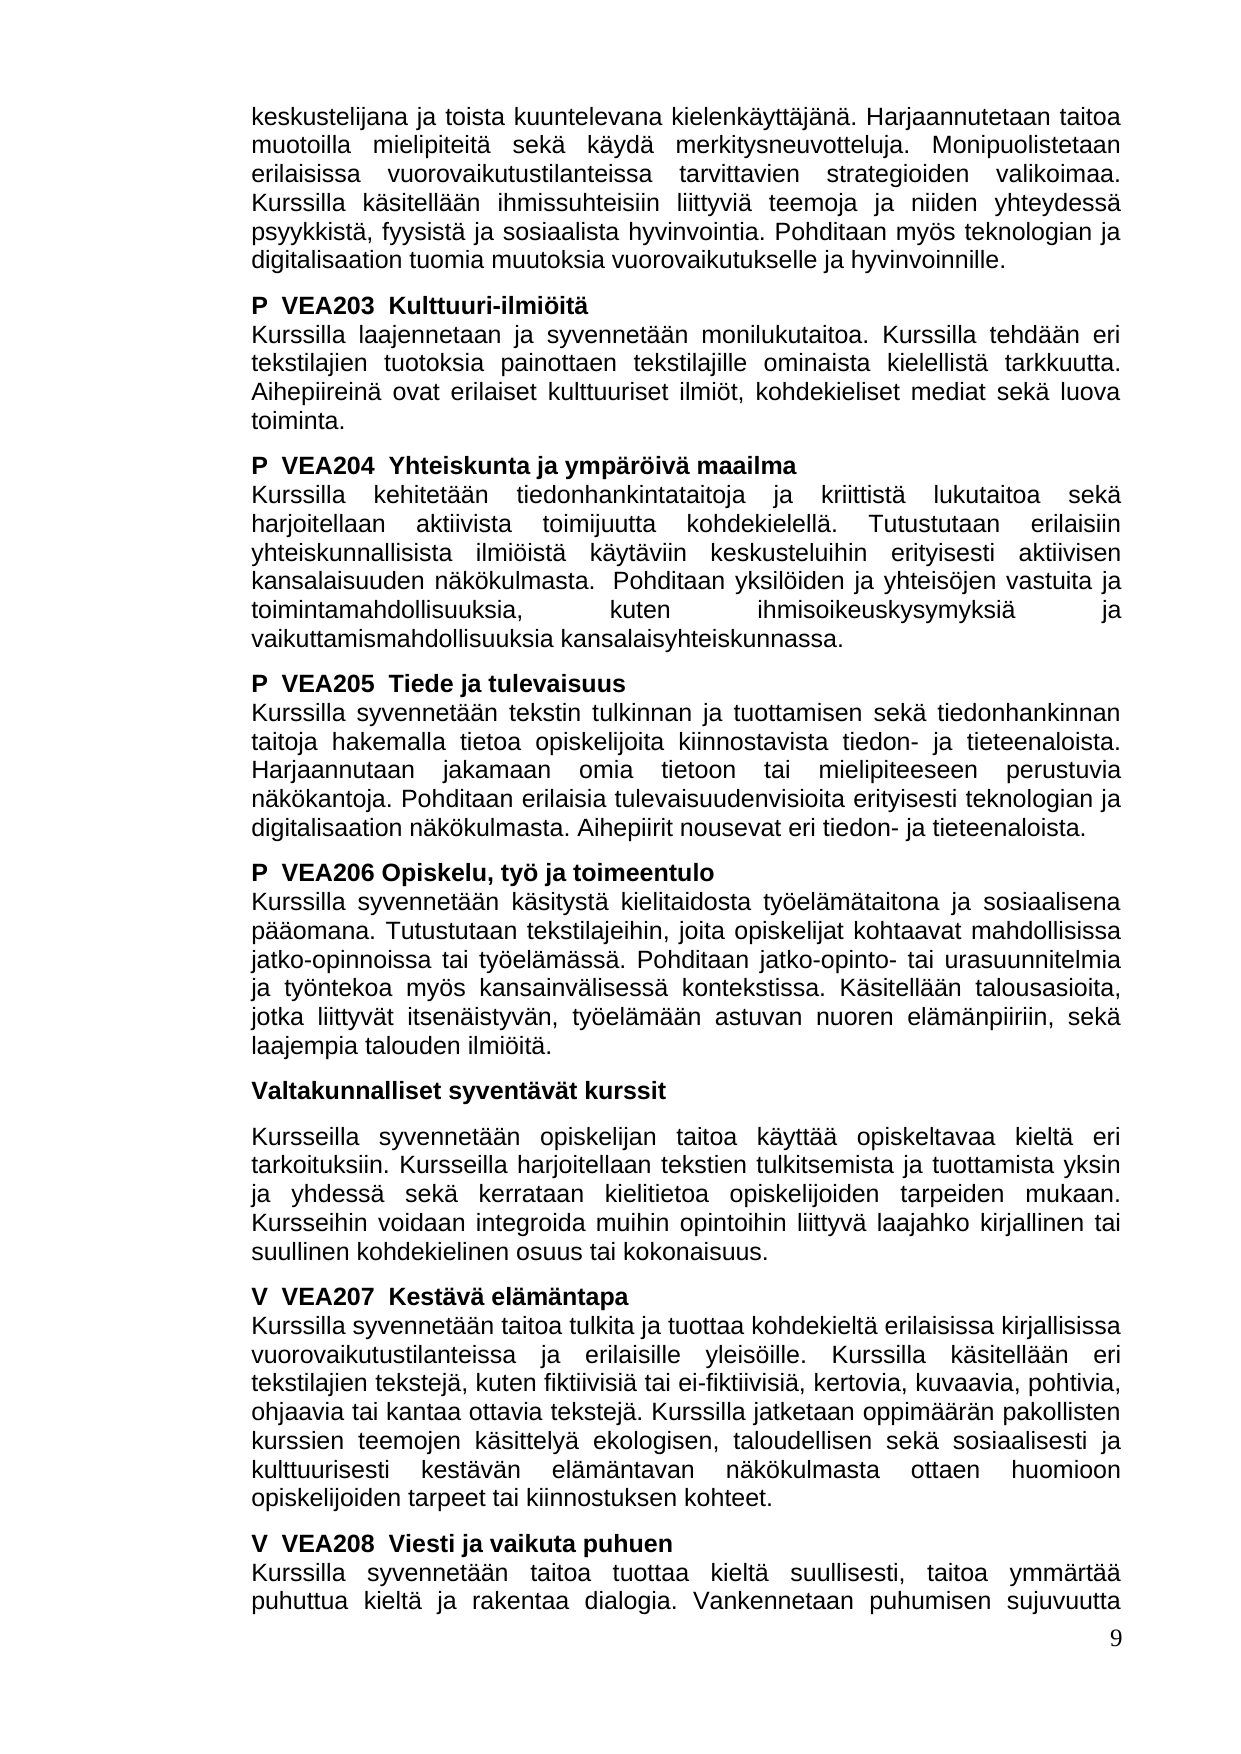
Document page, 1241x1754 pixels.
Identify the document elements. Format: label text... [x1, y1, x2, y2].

text Kurssilla kehitetään tiedonhankintataitoja ja kriittistä lukutaitoa sekä harjoitellaan aktiivista toimijuutta kohdekielellä. Tutustutaan erilaisiin yhteiskunnallisista ilmiöistä käytäviin keskusteluihin erityisesti aktiivisen kansalaisuuden näkökulmasta. Pohditaan yksilöiden ja yhteisöjen vastuita ja toimintamahdollisuuksia, kuten ihmisoikeuskysymyksiä ja vaikuttamismahdollisuuksia kansalaisyhteiskunnassa. [251, 480, 1122, 653]
text Kurssilla syvennetään käsitystä kielitaidosta työelämätaitona ja sosiaalisena pääomana. Tutustutaan tekstilajeihin, joita opiskelijat kohtaavat mahdollisissa jatko-opinnoissa tai työelämässä. Pohditaan jatko-opinto- tai urasuunnitelmia ja työntekoa myös kansainvälisessä kontekstissa. Käsitellään talousasioita, jotka liittyvät itsenäistyvän, työelämään astuvan nuoren elämänpiiriin, sekä laajempia talouden ilmiöitä. [251, 887, 1122, 1060]
text V VEA208 Viesti ja vaikuta puhuen [251, 1529, 1122, 1558]
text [251, 102, 1122, 274]
text Kurssilla syvennetään taitoa tulkita ja tuottaa kohdekieltä erilaisissa kirjallisissa vuorovaikutustilanteissa ja erilaisille yleisöille. Kurssilla käsitellään eri tekstilajien tekstejä, kuten fiktiivisiä tai ei-fiktiivisiä, kertovia, kuvaavia, pohtivia, ohjaavia tai kantaa ottavia tekstejä. Kurssilla jatketaan oppimäärän pakollisten kurssien teemojen käsittelyä ekologisen, taloudellisen sekä sosiaalisesti ja kulttuurisesti kestävän elämäntavan näkökulmasta ottaen huomioon opiskelijoiden tarpeet tai kiinnostuksen kohteet. [251, 1311, 1122, 1512]
text Kurssilla laajennetaan ja syvennetään monilukutaitoa. Kurssilla tehdään eri tekstilajien tuotoksia painottaen tekstilajille ominaista kielellistä tarkkuutta. Aihepiireinä ovat erilaiset kulttuuriset ilmiöt, kohdekieliset mediat sekä luova toiminta. [251, 320, 1122, 435]
text Valtakunnalliset syventävät kurssit [251, 1076, 1122, 1105]
text Kursseilla syvennetään opiskelijan taitoa käyttää opiskeltavaa kieltä eri tarkoituksiin. Kursseilla harjoitellaan tekstien tulkitsemista ja tuottamista yksin ja yhdessä sekä kerrataan kielitietoa opiskelijoiden tarpeiden mukaan. Kursseihin voidaan integroida muihin opintoihin liittyvä laajahko kirjallinen tai suullinen kohdekielinen osuus tai kokonaisuus. [251, 1122, 1122, 1266]
text P VEA203 Kulttuuri-ilmiöitä [251, 291, 1122, 320]
text Kurssilla syvennetään tekstin tulkinnan ja tuottamisen sekä tiedonhankinnan taitoja hakemalla tietoa opiskelijoita kiinnostavista tiedon- ja tieteenaloista. Harjaannutaan jakamaan omia tietoon tai mielipiteeseen perustuvia näkökantoja. Pohditaan erilaisia tulevaisuudenvisioita erityisesti teknologian ja digitalisaation näkökulmasta. Aihepiirit nousevat eri tiedon- ja tieteenaloista. [251, 698, 1122, 842]
text P VEA204 Yhteiskunta ja ympäröivä maailma [251, 451, 1122, 480]
text P VEA205 Tiede ja tulevaisuus [251, 669, 1122, 698]
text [251, 1558, 1122, 1615]
text P VEA206 Opiskelu, työ ja toimeentulo [251, 858, 1122, 887]
text V VEA207 Kestävä elämäntapa [251, 1282, 1122, 1311]
